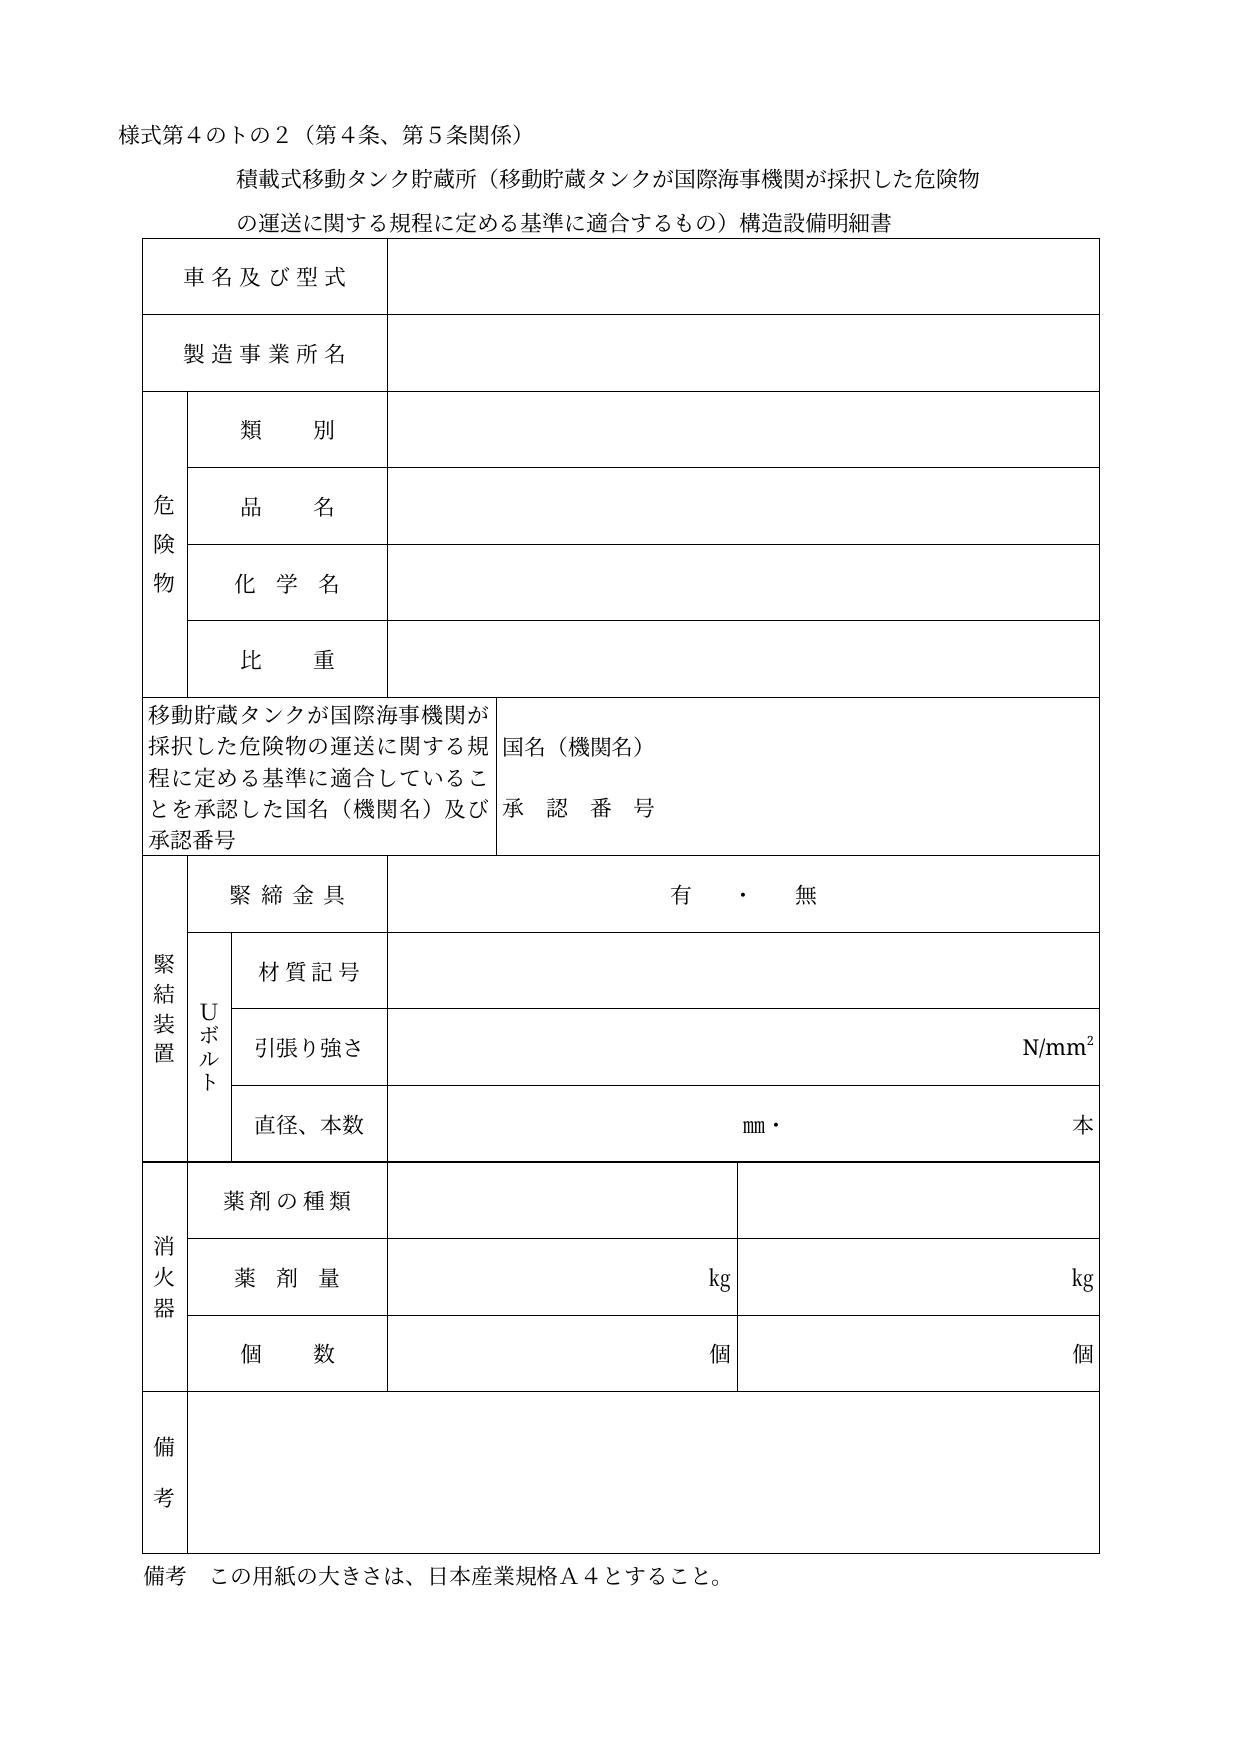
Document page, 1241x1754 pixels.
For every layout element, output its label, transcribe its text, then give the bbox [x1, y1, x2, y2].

table_cell 化学名 [188, 545, 387, 620]
table_cell ㎏ [388, 1239, 737, 1314]
table_cell 類別 [188, 392, 387, 467]
table_cell Ｕボルト [188, 933, 231, 1161]
table_cell 個数 [188, 1316, 387, 1391]
table_cell [188, 1392, 1099, 1552]
text 備考 この用紙の大きさは、日本産業規格Ａ４とすること。 [118, 1566, 1098, 1589]
table_cell 品名 [188, 468, 387, 544]
table_cell 薬剤の種類 [188, 1163, 387, 1238]
table_cell 備考 [143, 1392, 187, 1552]
table_cell 消火器 [143, 1163, 187, 1391]
table_cell 危険物 [143, 392, 187, 697]
table_header 車名及び型式 [143, 239, 387, 314]
table_cell 直径、本数 [232, 1086, 387, 1161]
table_cell 緊締金具 [188, 856, 387, 932]
text の運送に関する規程に定める基準に適合するもの）構造設備明細書 [118, 206, 1098, 237]
table_cell 個 [738, 1316, 1099, 1391]
table_cell 個 [388, 1316, 737, 1391]
table_cell 移動貯蔵タンクが国際海事機関が採択した危険物の運送に関する規程に定める基準に適合していることを承認した国名（機関名）及び承認番号 [143, 698, 496, 855]
table_cell 材質記号 [232, 933, 387, 1008]
text 積載式移動タンク貯蔵所（移動貯蔵タンクが国際海事機関が採択した危険物 [118, 162, 1098, 193]
table_cell [388, 545, 1099, 620]
text 様式第４のトの２（第４条、第５条関係） [118, 118, 1098, 149]
table_cell [388, 392, 1099, 467]
table_cell N/mm2 [388, 1009, 1099, 1085]
table_cell [388, 1163, 737, 1238]
table_header [388, 239, 1099, 314]
table_cell ㎏ [738, 1239, 1099, 1314]
table_cell 薬剤量 [188, 1239, 387, 1314]
table_cell [388, 315, 1099, 391]
table_cell [388, 621, 1099, 697]
table_cell 引張り強さ [232, 1009, 387, 1085]
table_cell [738, 1163, 1099, 1238]
table_cell 製造事業所名 [143, 315, 387, 391]
table_cell [388, 468, 1099, 544]
table_cell 国名（機関名） 承 認 番 号 [497, 698, 1099, 855]
table_cell ㎜・ 本 [388, 1086, 1099, 1161]
table_cell 緊結装置 [143, 856, 187, 1161]
table_cell [388, 933, 1099, 1008]
table_cell 比重 [188, 621, 387, 697]
table_cell 有・無 [388, 856, 1099, 932]
